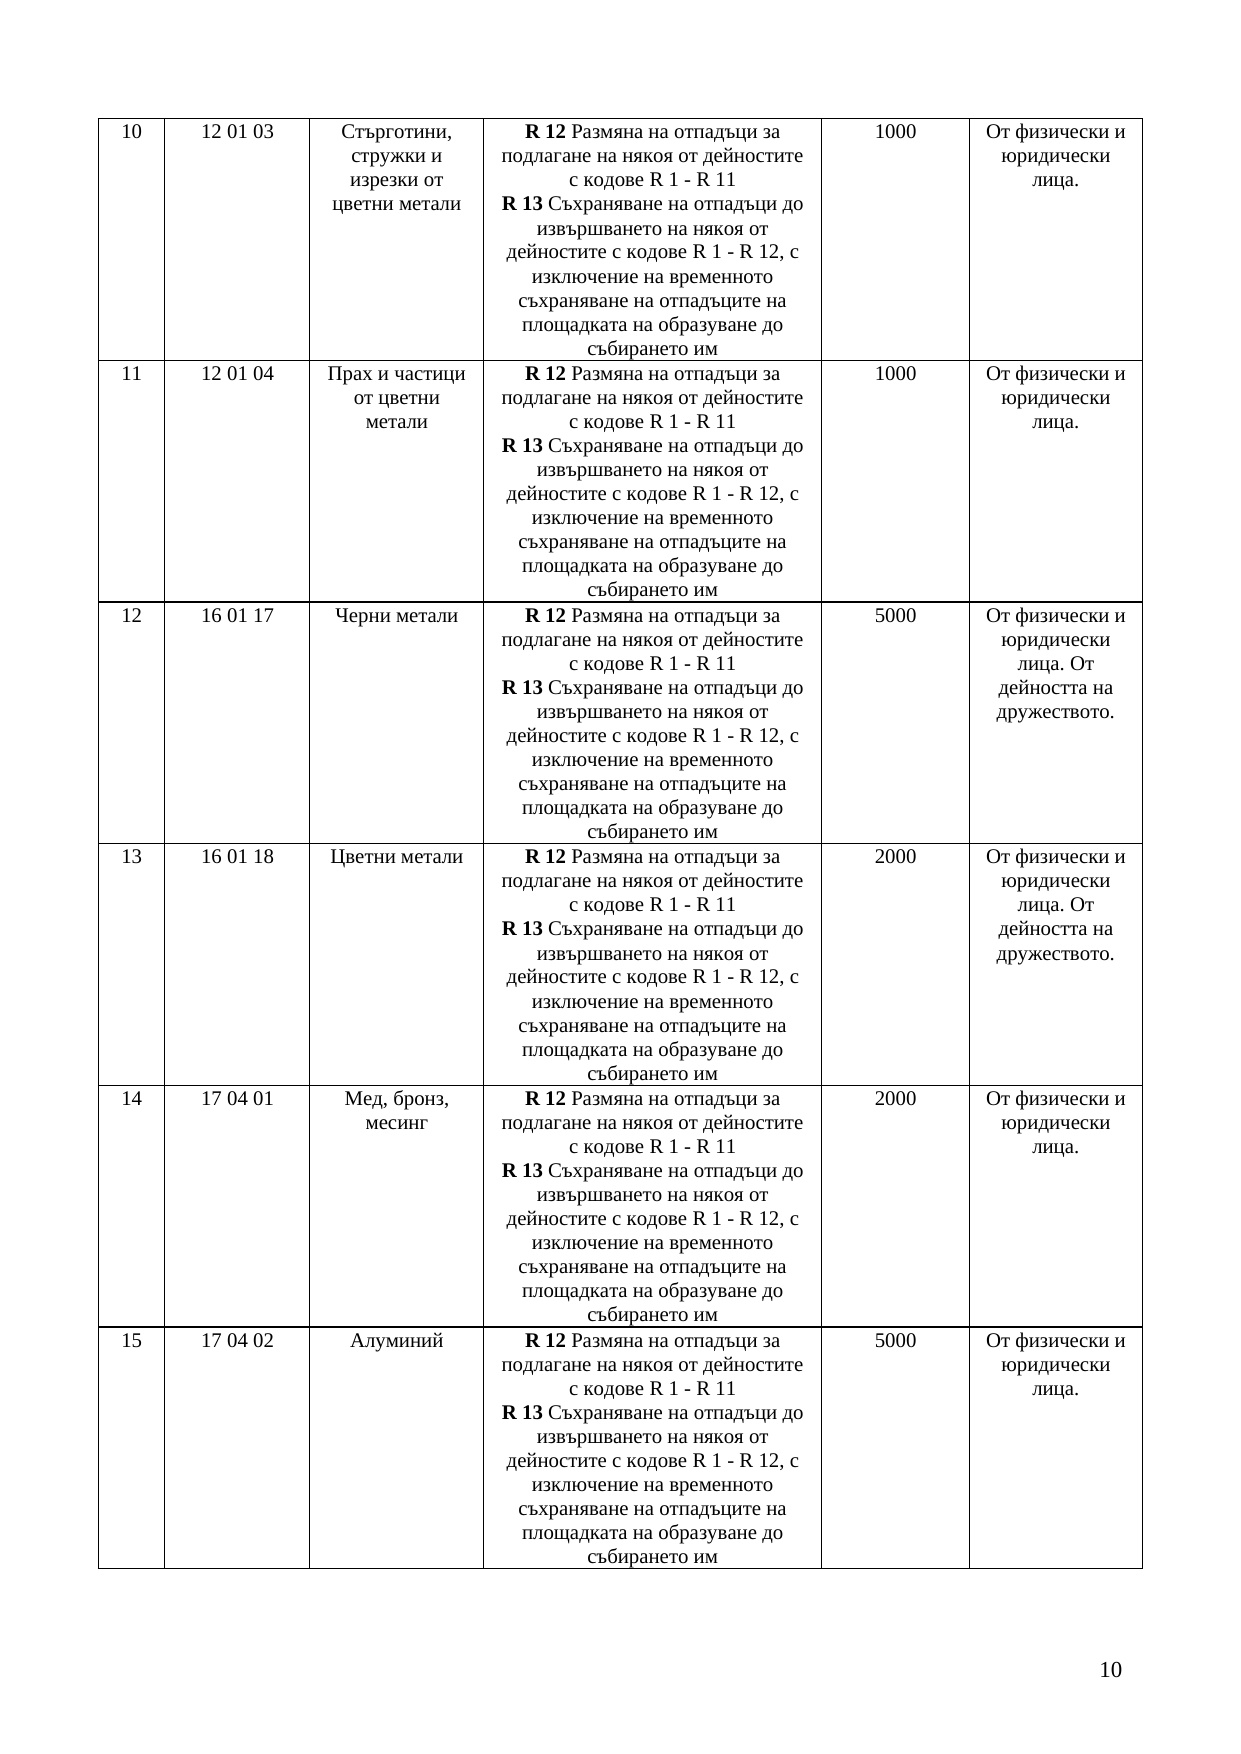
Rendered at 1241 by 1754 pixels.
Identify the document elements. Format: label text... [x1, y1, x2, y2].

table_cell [970, 1328, 1142, 1568]
table_cell 12 01 03 [165, 119, 309, 360]
table_cell 11 [99, 361, 164, 601]
table_cell 1000 [822, 361, 969, 601]
table_cell Стърготини, стружки и изрезки от цветни метали [310, 119, 483, 360]
table_cell 10 [99, 119, 164, 360]
table_cell 2000 [822, 844, 969, 1085]
table_cell 17 04 02 [165, 1328, 309, 1568]
table_cell От физически и юридически лица. От дейността на дружеството. [970, 844, 1142, 1085]
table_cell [484, 1328, 821, 1568]
table_cell 14 [99, 1086, 164, 1326]
table_cell Цветни метали [310, 844, 483, 1085]
table_cell 13 [99, 844, 164, 1085]
table_cell 15 [99, 1328, 164, 1568]
table_cell Мед, бронз, месинг [310, 1086, 483, 1326]
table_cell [970, 119, 1142, 360]
table_cell Черни метали [310, 603, 483, 843]
table_cell Алуминий [310, 1328, 483, 1568]
table_cell Прах и частици от цветни метали [310, 361, 483, 601]
table_cell 16 01 18 [165, 844, 309, 1085]
table_cell 2000 [822, 1086, 969, 1326]
table_cell 5000 [822, 603, 969, 843]
table_cell 17 04 01 [165, 1086, 309, 1326]
table_cell 12 [99, 603, 164, 843]
table_cell От физически и юридически лица. [970, 361, 1142, 601]
table_cell От физически и юридически лица. От дейността на дружеството. [970, 603, 1142, 843]
table_cell 5000 [822, 1328, 969, 1568]
table_cell 16 01 17 [165, 603, 309, 843]
table_cell От физически и юридически лица. [970, 1086, 1142, 1326]
table_cell 12 01 04 [165, 361, 309, 601]
table_cell 1000 [822, 119, 969, 360]
